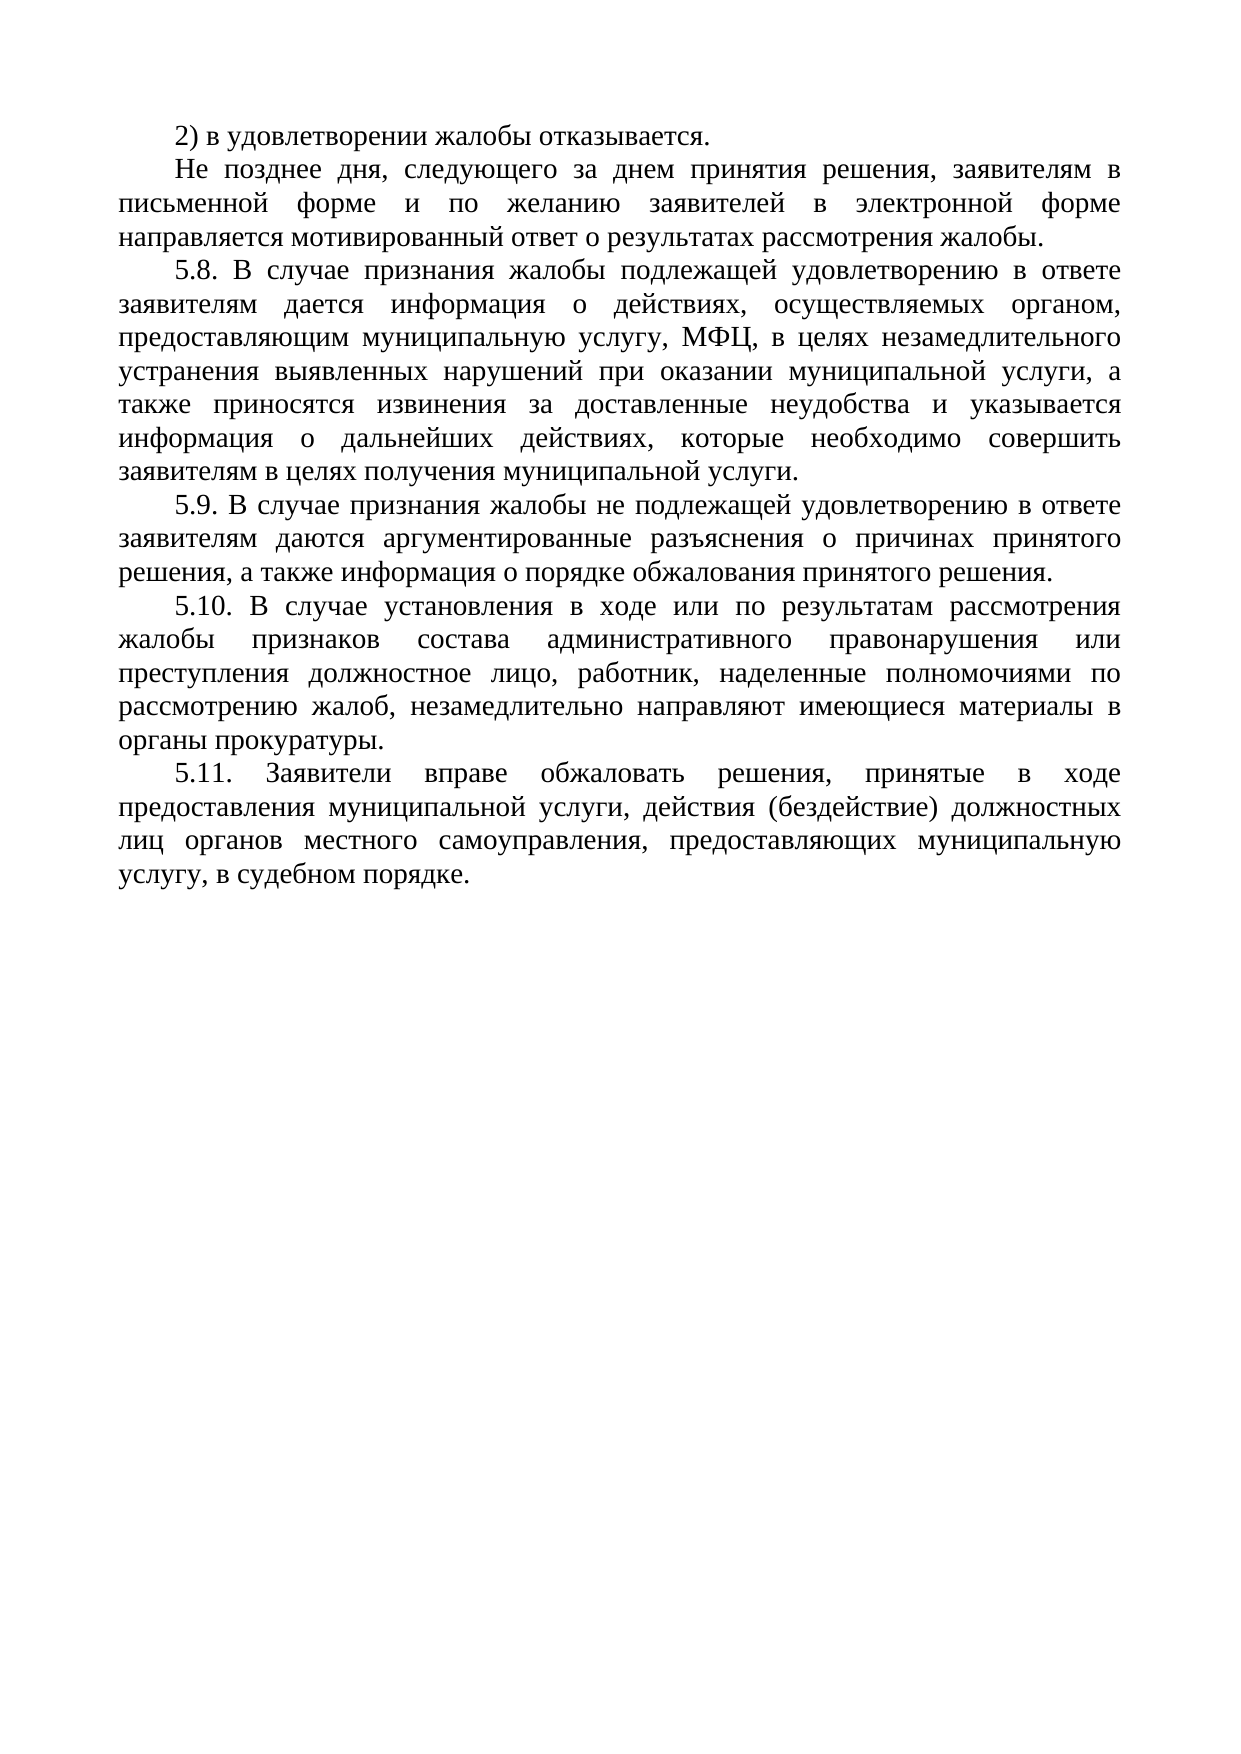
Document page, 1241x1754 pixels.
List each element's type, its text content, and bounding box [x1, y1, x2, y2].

text 5.10. В случае установления в ходе или по результатам рассмотрения жалобы признаков состава административного правонарушения или преступления должностное лицо, работник, наделенные полномочиями по рассмотрению жалоб, незамедлительно направляют имеющиеся материалы в органы прокуратуры. [118, 588, 1122, 755]
text 5.11. Заявители вправе обжаловать решения, принятые в ходе предоставления муниципальной услуги, действия (бездействие) должностных лиц органов местного самоуправления, предоставляющих муниципальную услугу, в судебном порядке. [118, 755, 1122, 889]
text 2) в удовлетворении жалобы отказывается. [118, 118, 1122, 152]
text 5.9. В случае признания жалобы не подлежащей удовлетворению в ответе заявителям даются аргументированные разъяснения о причинах принятого решения, а также информация о порядке обжалования принятого решения. [118, 487, 1122, 588]
text 5.8. В случае признания жалобы подлежащей удовлетворению в ответе заявителям дается информация о действиях, осуществляемых органом, предоставляющим муниципальную услугу, МФЦ, в целях незамедлительного устранения выявленных нарушений при оказании муниципальной услуги, а также приносятся извинения за доставленные неудобства и указывается информация о дальнейших действиях, которые необходимо совершить заявителям в целях получения муниципальной услуги. [118, 252, 1122, 487]
text Не позднее дня, следующего за днем принятия решения, заявителям в письменной форме и по желанию заявителей в электронной форме направляется мотивированный ответ о результатах рассмотрения жалобы. [118, 152, 1122, 252]
